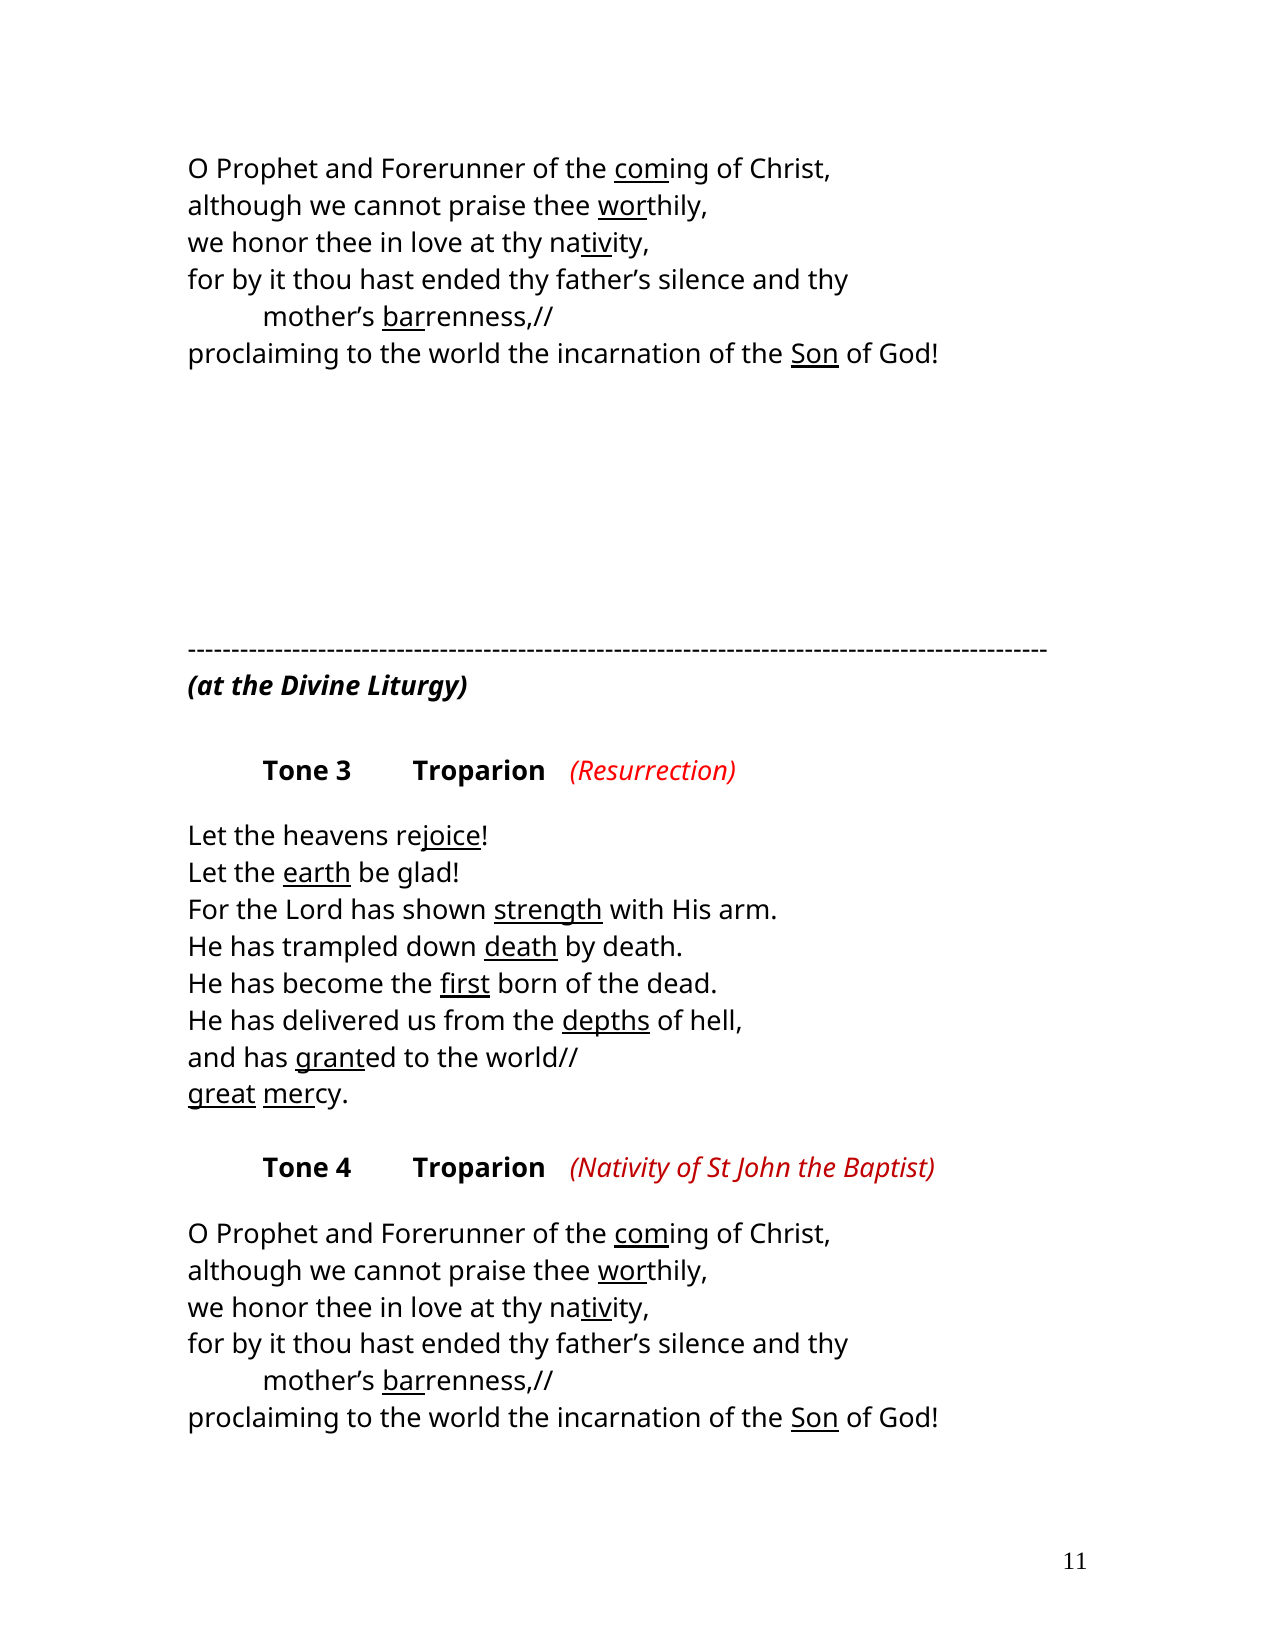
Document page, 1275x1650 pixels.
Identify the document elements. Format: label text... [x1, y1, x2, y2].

text mother’s barrenness,// [187, 297, 1087, 334]
text --------------------------------------------------------------------------------------------------- [187, 629, 1087, 666]
text great mercy. [187, 1075, 1087, 1112]
text for by it thou hast ended thy father’s silence and thy [187, 1325, 1087, 1362]
text O Prophet and Forerunner of the coming of Christ, [187, 150, 1087, 187]
text we honor thee in love at thy nativity, [187, 1288, 1087, 1325]
text (at the Divine Liturgy) [187, 666, 1087, 703]
text and has granted to the world// [187, 1038, 1087, 1075]
text Let the heavens rejoice! [187, 817, 1087, 854]
text although we cannot praise thee worthily, [187, 187, 1087, 224]
text He has delivered us from the depths of hell, [187, 1001, 1087, 1038]
text proclaiming to the world the incarnation of the Son of God! [187, 1399, 1087, 1436]
text we honor thee in love at thy nativity, [187, 224, 1087, 261]
text Tone 4 Troparion (Nativity of St John the Baptist) [187, 1149, 1087, 1186]
text although we cannot praise thee worthily, [187, 1251, 1087, 1288]
text He has become the first born of the dead. [187, 964, 1087, 1001]
text He has trampled down death by death. [187, 927, 1087, 964]
text for by it thou hast ended thy father’s silence and thy [187, 261, 1087, 297]
text O Prophet and Forerunner of the coming of Christ, [187, 1214, 1087, 1251]
text Tone 3 Troparion (Resurrection) [187, 751, 1087, 788]
text mother’s barrenness,// [187, 1362, 1087, 1399]
text For the Lord has shown strength with His arm. [187, 891, 1087, 927]
text proclaiming to the world the incarnation of the Son of God! [187, 334, 1087, 371]
text Let the earth be glad! [187, 854, 1087, 891]
